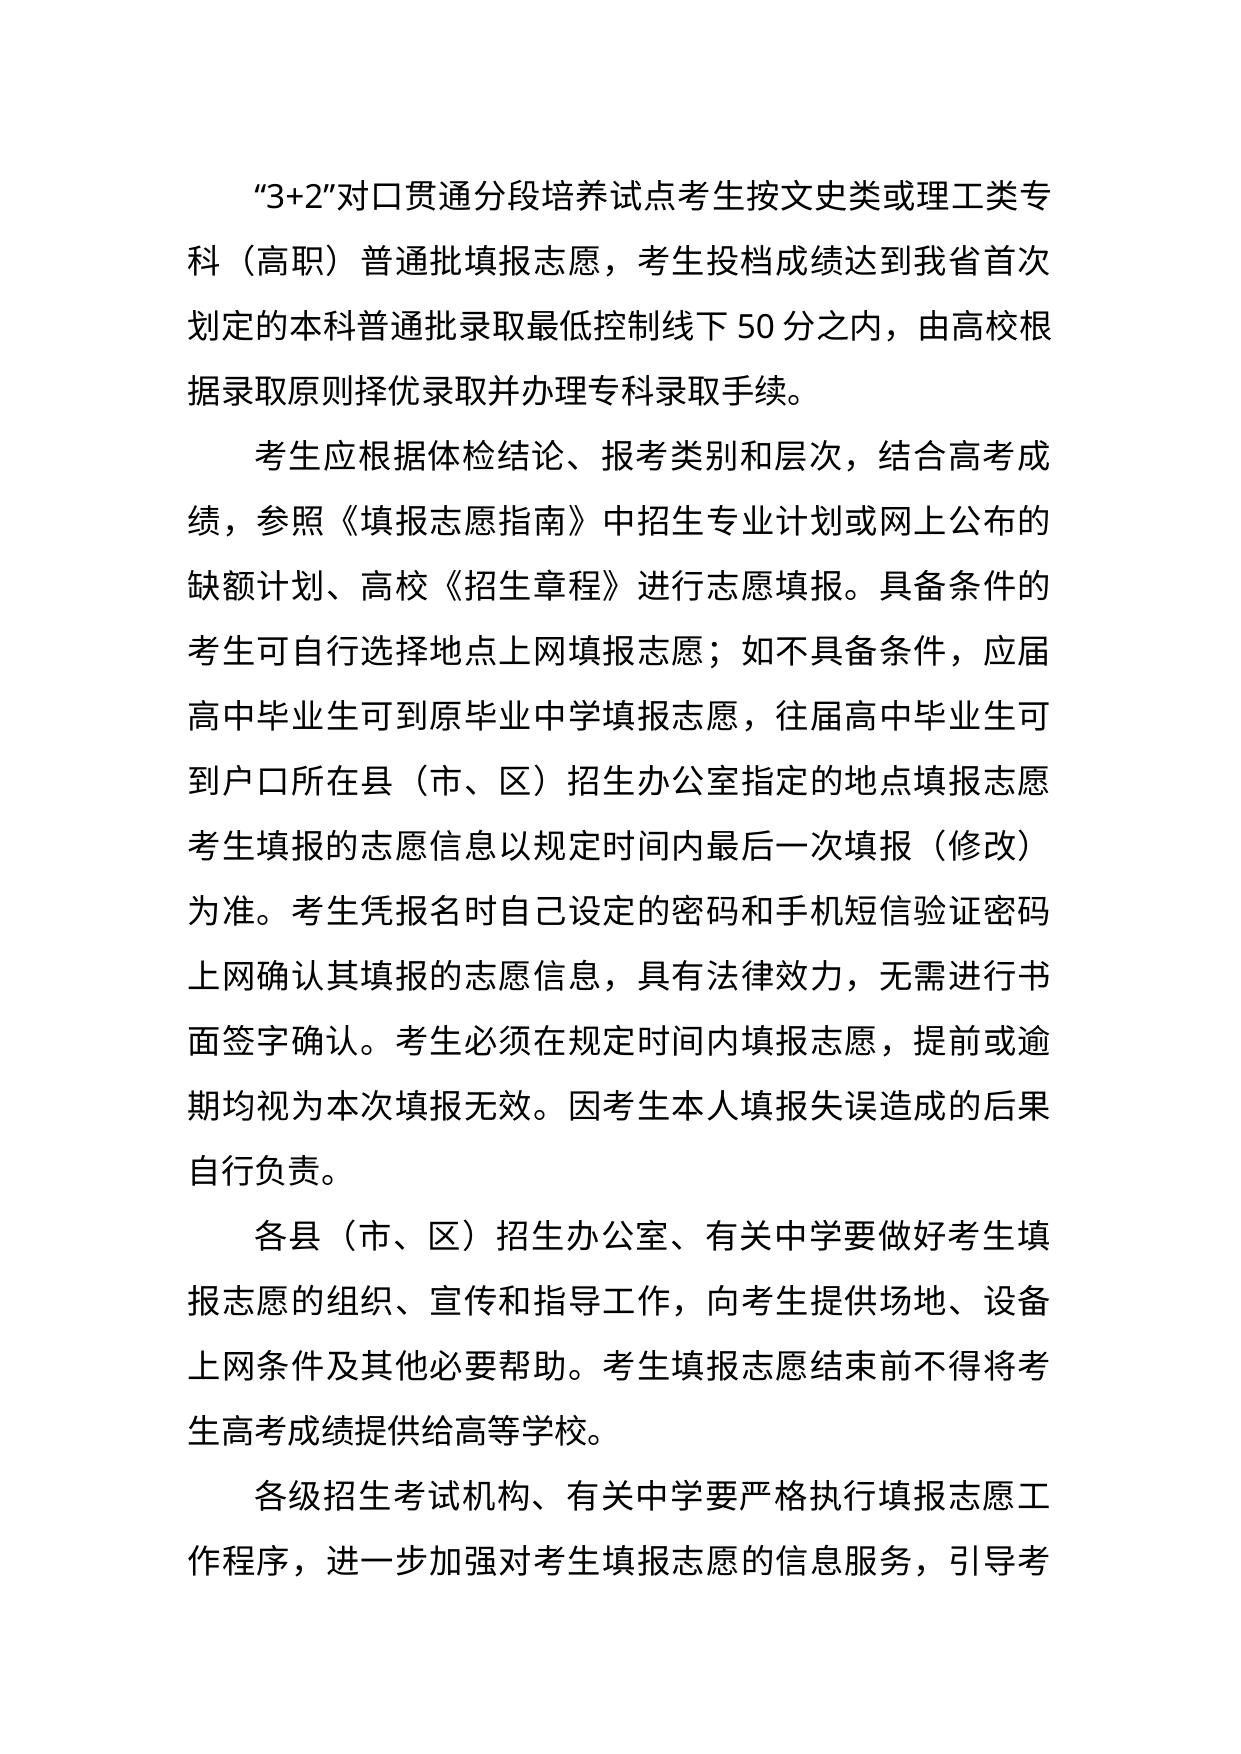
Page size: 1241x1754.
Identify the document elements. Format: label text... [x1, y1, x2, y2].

text “3+2”对口贯通分段培养试点考生按文史类或理工类专科（高职）普通批填报志愿，考生投档成绩达到我省首次划定的本科普通批录取最低控制线下50分之内，由高校根据录取原则择优录取并办理专科录取手续。 [187, 162, 1053, 422]
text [187, 1462, 1053, 1592]
text 各县（市、区）招生办公室、有关中学要做好考生填报志愿的组织、宣传和指导工作，向考生提供场地、设备、上网条件及其他必要帮助。考生填报志愿结束前不得将考生高考成绩提供给高等学校。 [187, 1202, 1053, 1462]
text 考生应根据体检结论、报考类别和层次，结合高考成绩，参照《填报志愿指南》中招生专业计划或网上公布的缺额计划、高校《招生章程》进行志愿填报。具备条件的考生可自行选择地点上网填报志愿；如不具备条件，应届高中毕业生可到原毕业中学填报志愿，往届高中毕业生可到户口所在县（市、区）招生办公室指定的地点填报志愿。考生填报的志愿信息以规定时间内最后一次填报（修改）为准。考生凭报名时自己设定的密码和手机短信验证密码上网确认其填报的志愿信息，具有法律效力，无需进行书面签字确认。考生必须在规定时间内填报志愿，提前或逾期均视为本次填报无效。因考生本人填报失误造成的后果自行负责。 [187, 422, 1053, 1202]
